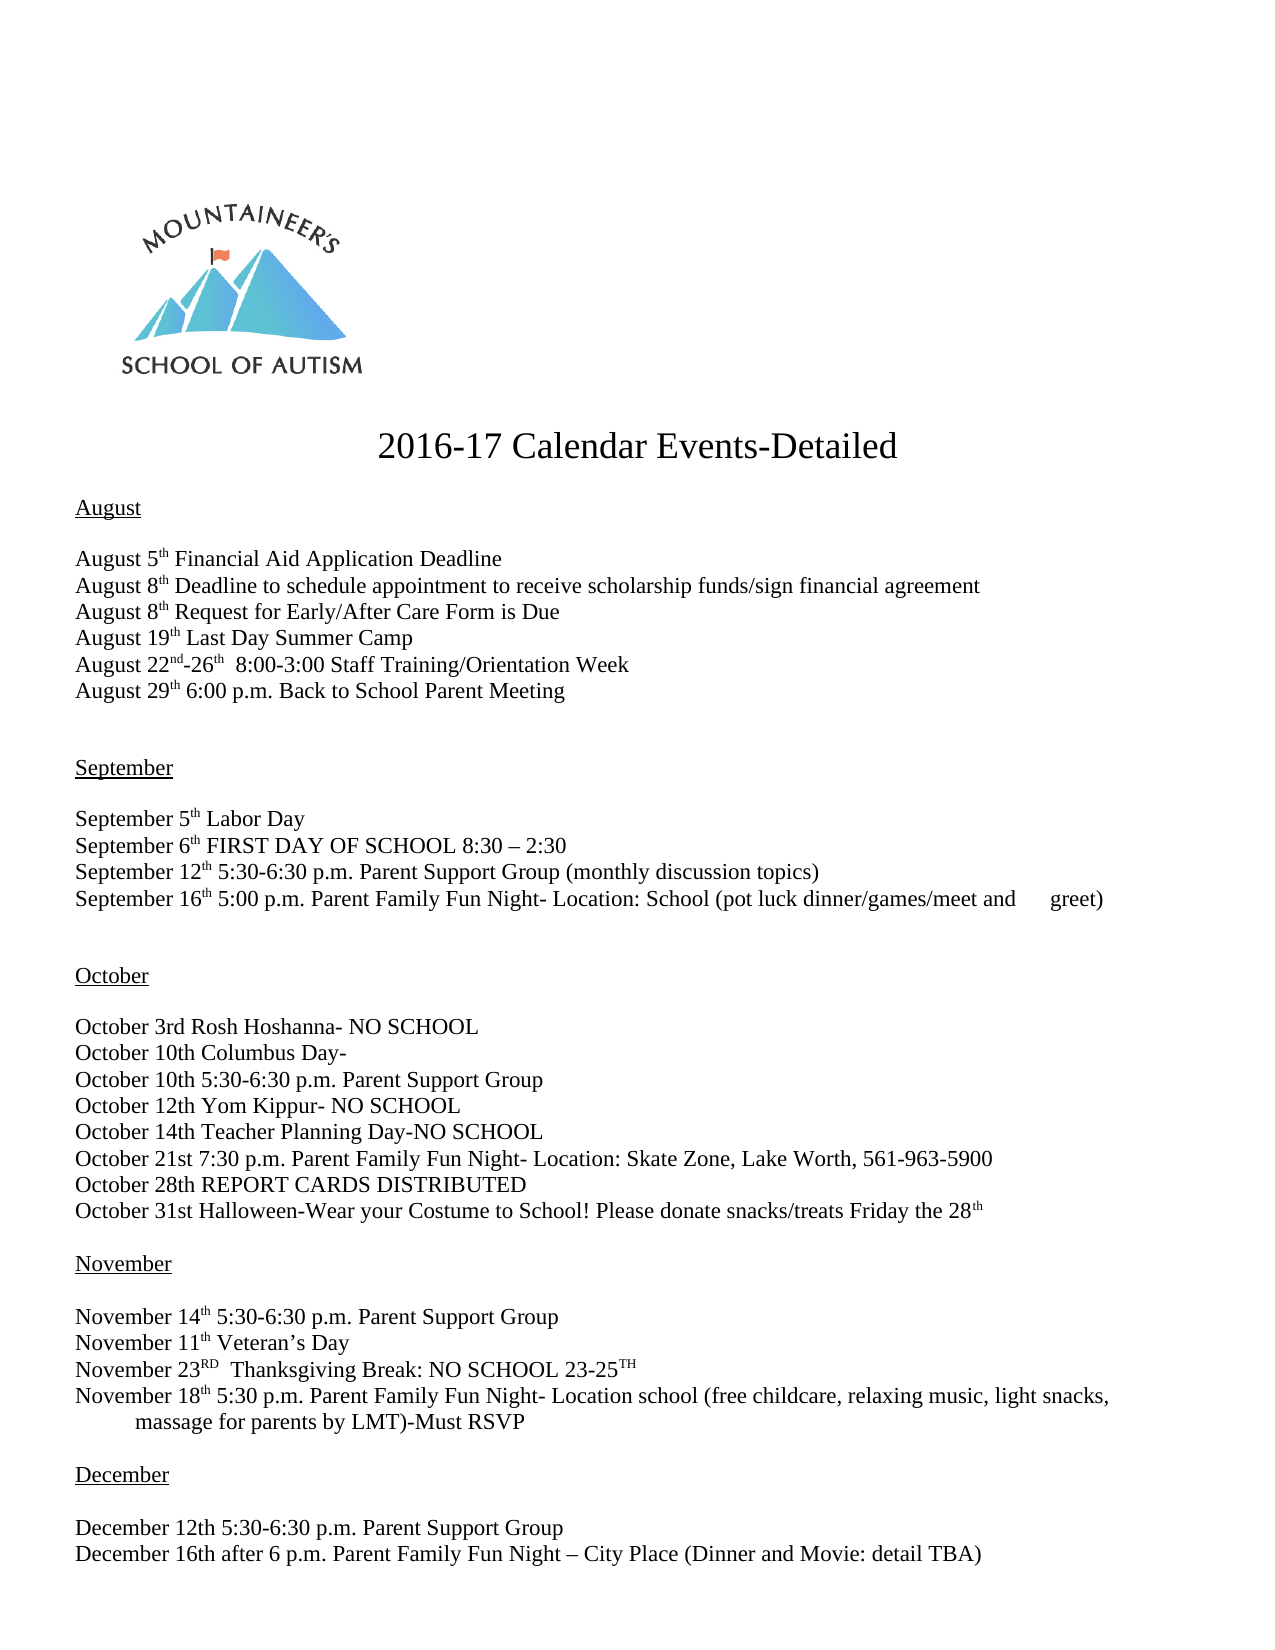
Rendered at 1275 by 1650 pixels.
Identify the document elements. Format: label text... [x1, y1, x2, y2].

text September 16th 5:00 p.m. Parent Family Fun Night- Location: School (pot luck dinner/games/meet and greet) [75, 884, 1200, 911]
text August 5th Financial Aid Application Deadline [75, 545, 1200, 572]
text October 31st Halloween-Wear your Costume to School! Please donate snacks/treats Friday the 28th [75, 1197, 1200, 1224]
text October 21st 7:30 p.m. Parent Family Fun Night- Location: Skate Zone, Lake Worth, 561-963-5900 [75, 1145, 1200, 1171]
text October 14th Teacher Planning Day-NO SCHOOL [75, 1118, 1200, 1145]
text September 12th 5:30-6:30 p.m. Parent Support Group (monthly discussion topics) [75, 858, 1200, 884]
text August [75, 494, 1200, 521]
text October 12th Yom Kippur- NO SCHOOL [75, 1092, 1200, 1118]
text August 19th Last Day Summer Camp [75, 624, 1200, 651]
text October [75, 962, 1200, 988]
text August 29th 6:00 p.m. Back to School Parent Meeting [75, 677, 1200, 703]
text 2016-17 Calendar Events-Detailed [75, 424, 1200, 467]
picture [75, 181, 400, 399]
text October 10th 5:30-6:30 p.m. Parent Support Group [75, 1066, 1200, 1092]
text November [75, 1250, 1200, 1277]
text December 12th 5:30-6:30 p.m. Parent Support Group [75, 1514, 1200, 1540]
text November 11th Veteran’s Day [75, 1329, 1200, 1356]
text August 22nd-26th 8:00-3:00 Staff Training/Orientation Week [75, 651, 1200, 677]
text November 14th 5:30-6:30 p.m. Parent Support Group [75, 1303, 1200, 1329]
text December [75, 1461, 1200, 1487]
text October 3rd Rosh Hoshanna- NO SCHOOL [75, 1013, 1200, 1039]
text November 23RD Thanksgiving Break: NO SCHOOL 23-25TH [75, 1356, 1200, 1382]
text August 8th Deadline to schedule appointment to receive scholarship funds/sign financial agreement [75, 572, 1200, 598]
text September [75, 754, 1200, 781]
text October 28th REPORT CARDS DISTRIBUTED [75, 1171, 1200, 1197]
text October 10th Columbus Day- [75, 1039, 1200, 1066]
text December 16th after 6 p.m. Parent Family Fun Night – City Place (Dinner and Movie: detail TBA) [75, 1540, 1200, 1566]
text August 8th Request for Early/After Care Form is Due [75, 598, 1200, 624]
text November 18th 5:30 p.m. Parent Family Fun Night- Location school (free childcare, relaxing music, light snacks, massage for parents by LMT)-Must RSVP [75, 1382, 1200, 1435]
text September 5th Labor Day [75, 806, 1200, 832]
text September 6th FIRST DAY OF SCHOOL 8:30 – 2:30 [75, 832, 1200, 858]
